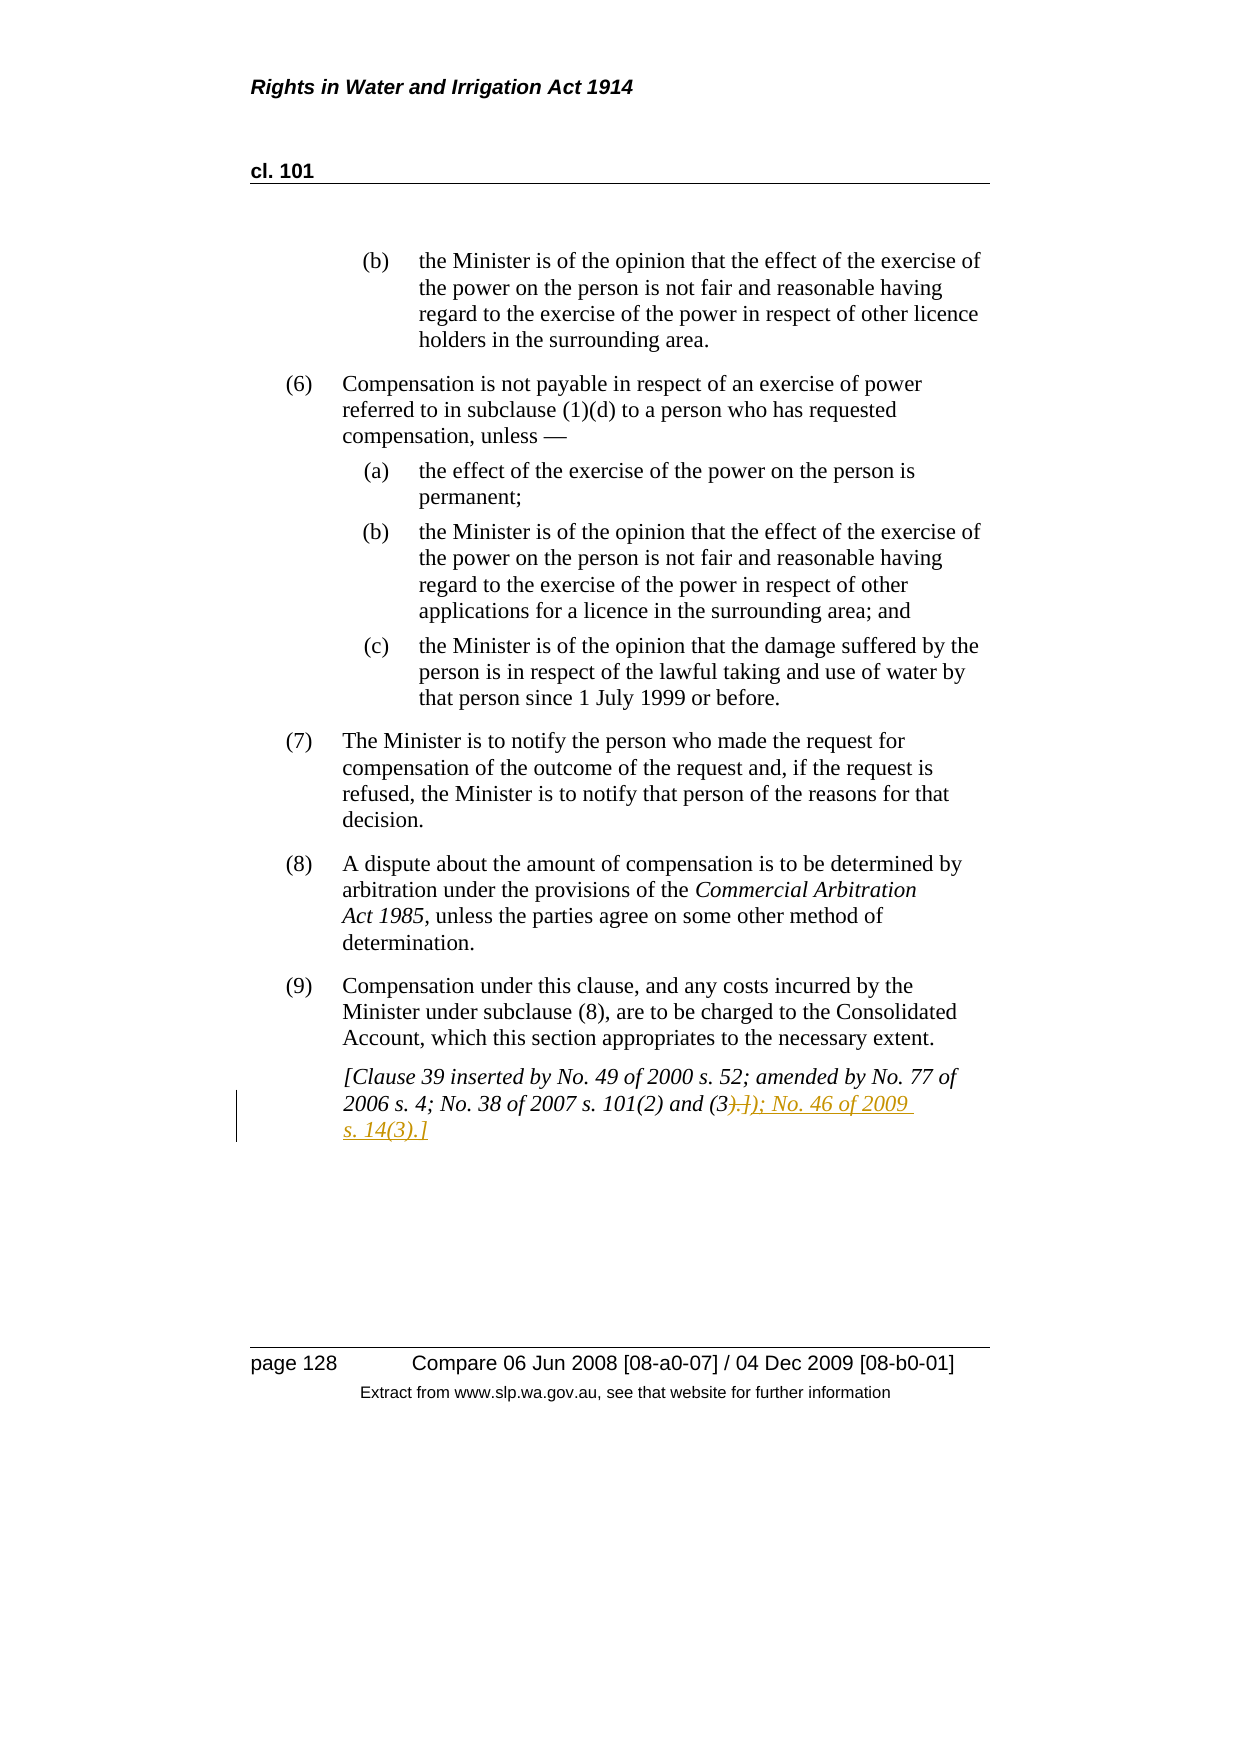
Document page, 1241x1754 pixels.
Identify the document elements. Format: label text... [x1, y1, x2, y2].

text (7) The Minister is to notify the person who made the request for compensation of the outcome of the request and, if the request is refused, the Minister is to notify that person of the reasons for that decision. [250, 727, 990, 833]
text [Clause 39 inserted by No. 49 of 2000 s. 52; amended by No. 77 of 2006 s. 4; No. 38 of 2007 s. 101(2) and (3 [250, 1063, 990, 1142]
text (9) Compensation under this clause, and any costs incurred by the Minister under subclause (8), are to be charged to the Consolidated Account, which this section appropriates to the necessary extent. [250, 972, 990, 1051]
text (a) the effect of the exercise of the power on the person is permanent; [250, 457, 990, 510]
text (6) Compensation is not payable in respect of an exercise of power referred to in subclause (1)(d) to a person who has requested compensation, unless — [250, 369, 990, 449]
text (c) the Minister is of the opinion that the damage suffered by the person is in respect of the lawful taking and use of water by that person since 1 July 1999 or before. [250, 632, 990, 711]
text (b) the Minister is of the opinion that the effect of the exercise of the power on the person is not fair and reasonable having regard to the exercise of the power in respect of other applications for a licence in the surrounding area; and [250, 518, 990, 623]
text (8) A dispute about the amount of compensation is to be determined by arbitration under the provisions of the Commercial Arbitration Act 1985, unless the parties agree on some other method of determination. [250, 849, 990, 955]
text (b) the Minister is of the opinion that the effect of the exercise of the power on the person is not fair and reasonable having regard to the exercise of the power in respect of other licence holders in the surrounding area. [250, 247, 990, 353]
